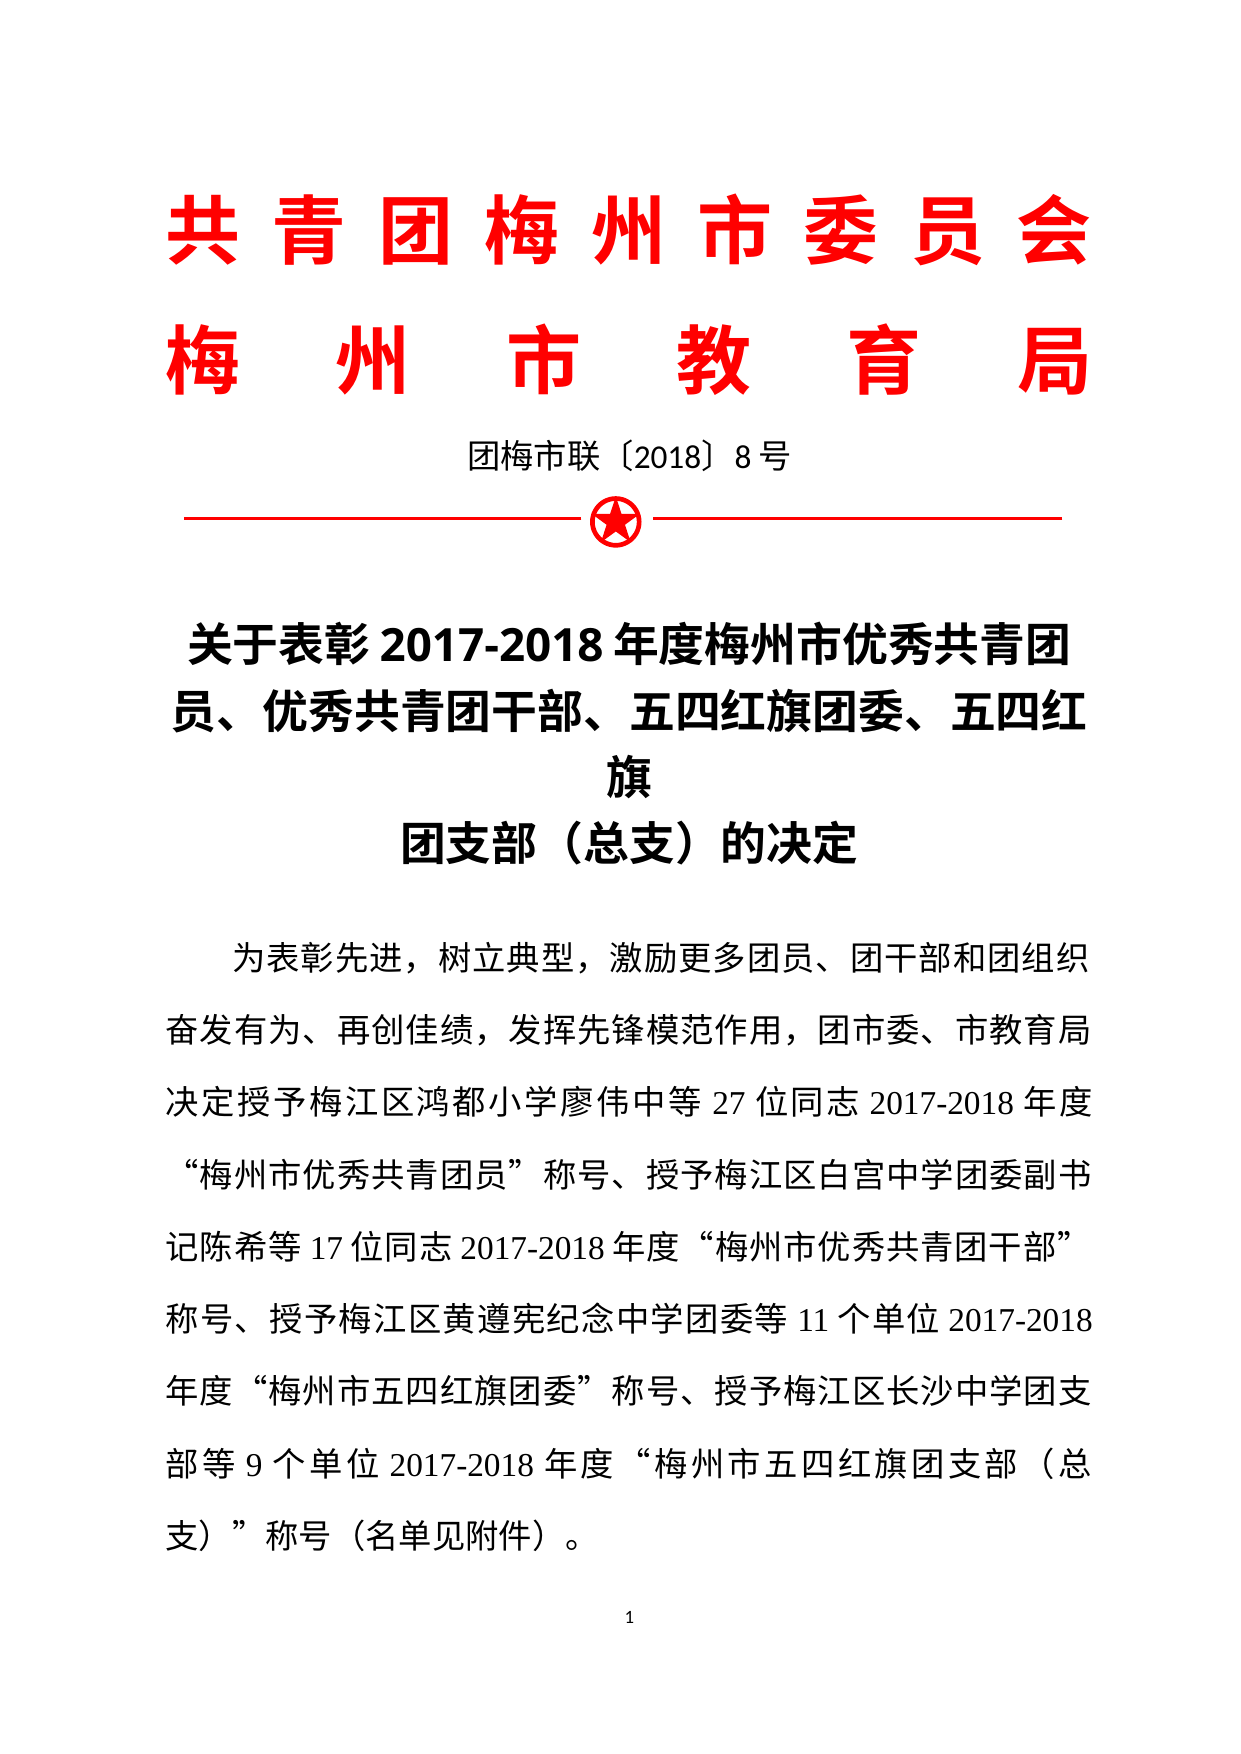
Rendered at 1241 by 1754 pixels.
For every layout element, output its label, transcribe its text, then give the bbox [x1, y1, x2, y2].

text 团梅市联〔2018〕8号 [165, 421, 1092, 486]
text 团支部（总支）的决定 [165, 808, 1092, 874]
text 共青团梅州市委员会 [165, 161, 1092, 291]
text 关于表彰2017-2018年度梅州市优秀共青团员、优秀共青团干部、五四红旗团委、五四红旗 [165, 608, 1092, 808]
text 梅州市教育局 [165, 291, 1092, 421]
text 为表彰先进，树立典型，激励更多团员、团干部和团组织奋发有为、再创佳绩，发挥先锋模范作用，团市委、市教育局决定授予梅江区鸿都小学廖伟中等27位同志2017-2018年度“梅州市优秀共青团员”称号、授予梅江区白宫中学团委副书记陈希等17位同志2017-2018年度“梅州市优秀共青团干部”称号、授予梅江区黄遵宪纪念中学团委等11个单位2017-2018年度“梅州市五四红旗团委”称号、授予梅江区长沙中学团支部等9个单位2017-2018年度“梅州市五四红旗团支部（总支）”称号（名单见附件）。 [165, 932, 1092, 1558]
